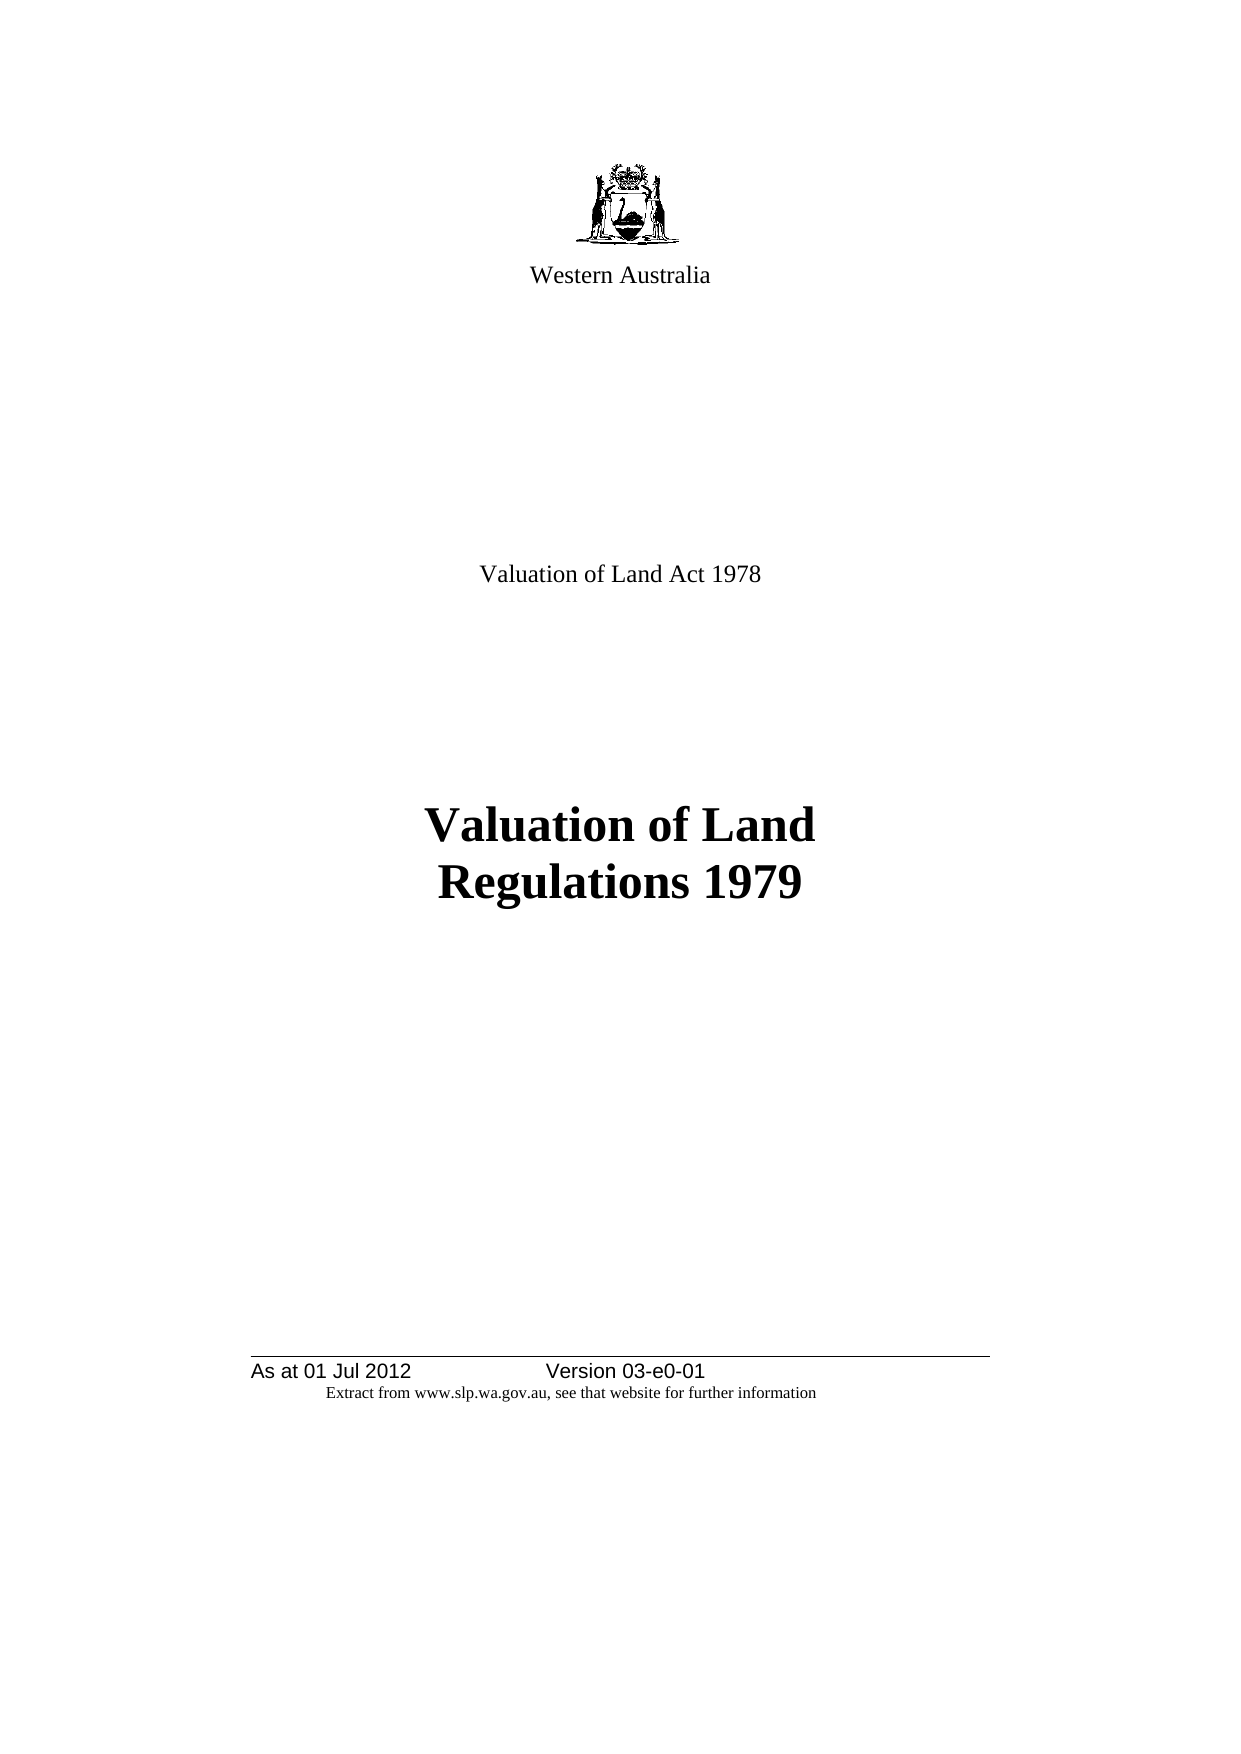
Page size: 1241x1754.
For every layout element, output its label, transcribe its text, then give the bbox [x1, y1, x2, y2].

picture [575, 162, 679, 246]
text Valuation of Land Regulations 1979 [313, 794, 926, 909]
text Valuation of Land Act 1978 [251, 559, 990, 588]
